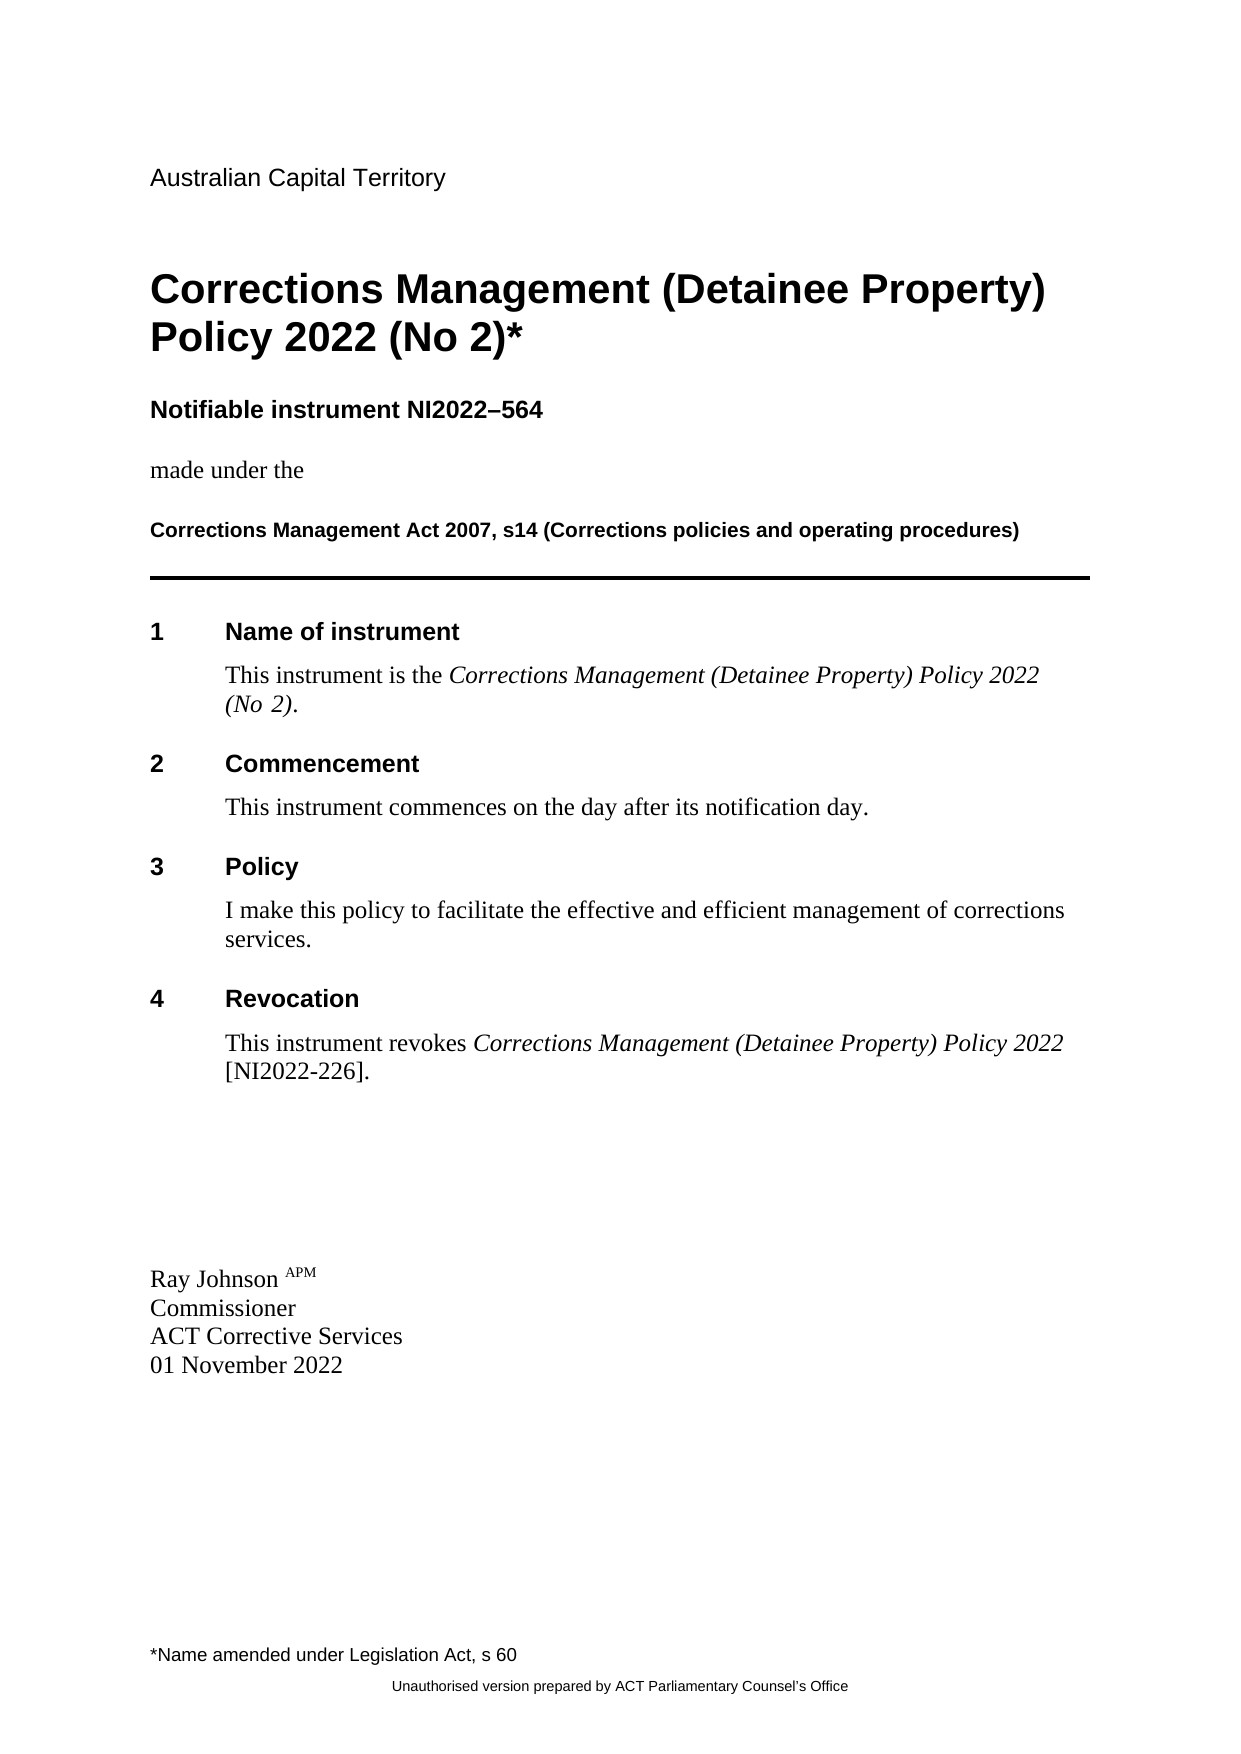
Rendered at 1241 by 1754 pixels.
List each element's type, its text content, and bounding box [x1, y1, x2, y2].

text Corrections Management Act 2007, s14 (Corrections policies and operating procedures) [150, 517, 1090, 541]
text 1 Name of instrument [150, 617, 1090, 645]
text This instrument revokes Corrections Management (Detainee Property) Policy 2022 [NI2022-226]. [225, 1028, 1090, 1085]
text Ray Johnson APM Commissioner ACT Corrective Services 01 November 2022 [150, 1264, 1090, 1379]
text This instrument commences on the day after its notification day. [225, 792, 1090, 821]
text 3 Policy [150, 852, 1090, 881]
text Notifiable instrument NI2022–564 [150, 395, 1090, 424]
text 2 Commencement [150, 749, 1090, 777]
text Australian Capital Territory [150, 162, 1090, 191]
text I make this policy to facilitate the effective and efficient management of corrections services. [225, 895, 1090, 953]
text 4 Revocation [150, 984, 1090, 1013]
text Corrections Management (Detainee Property) Policy 2022 (No 2)* [150, 264, 1090, 360]
text made under the [150, 455, 1090, 484]
text This instrument is the Corrections Management (Detainee Property) Policy 2022 (No 2). [225, 660, 1090, 717]
